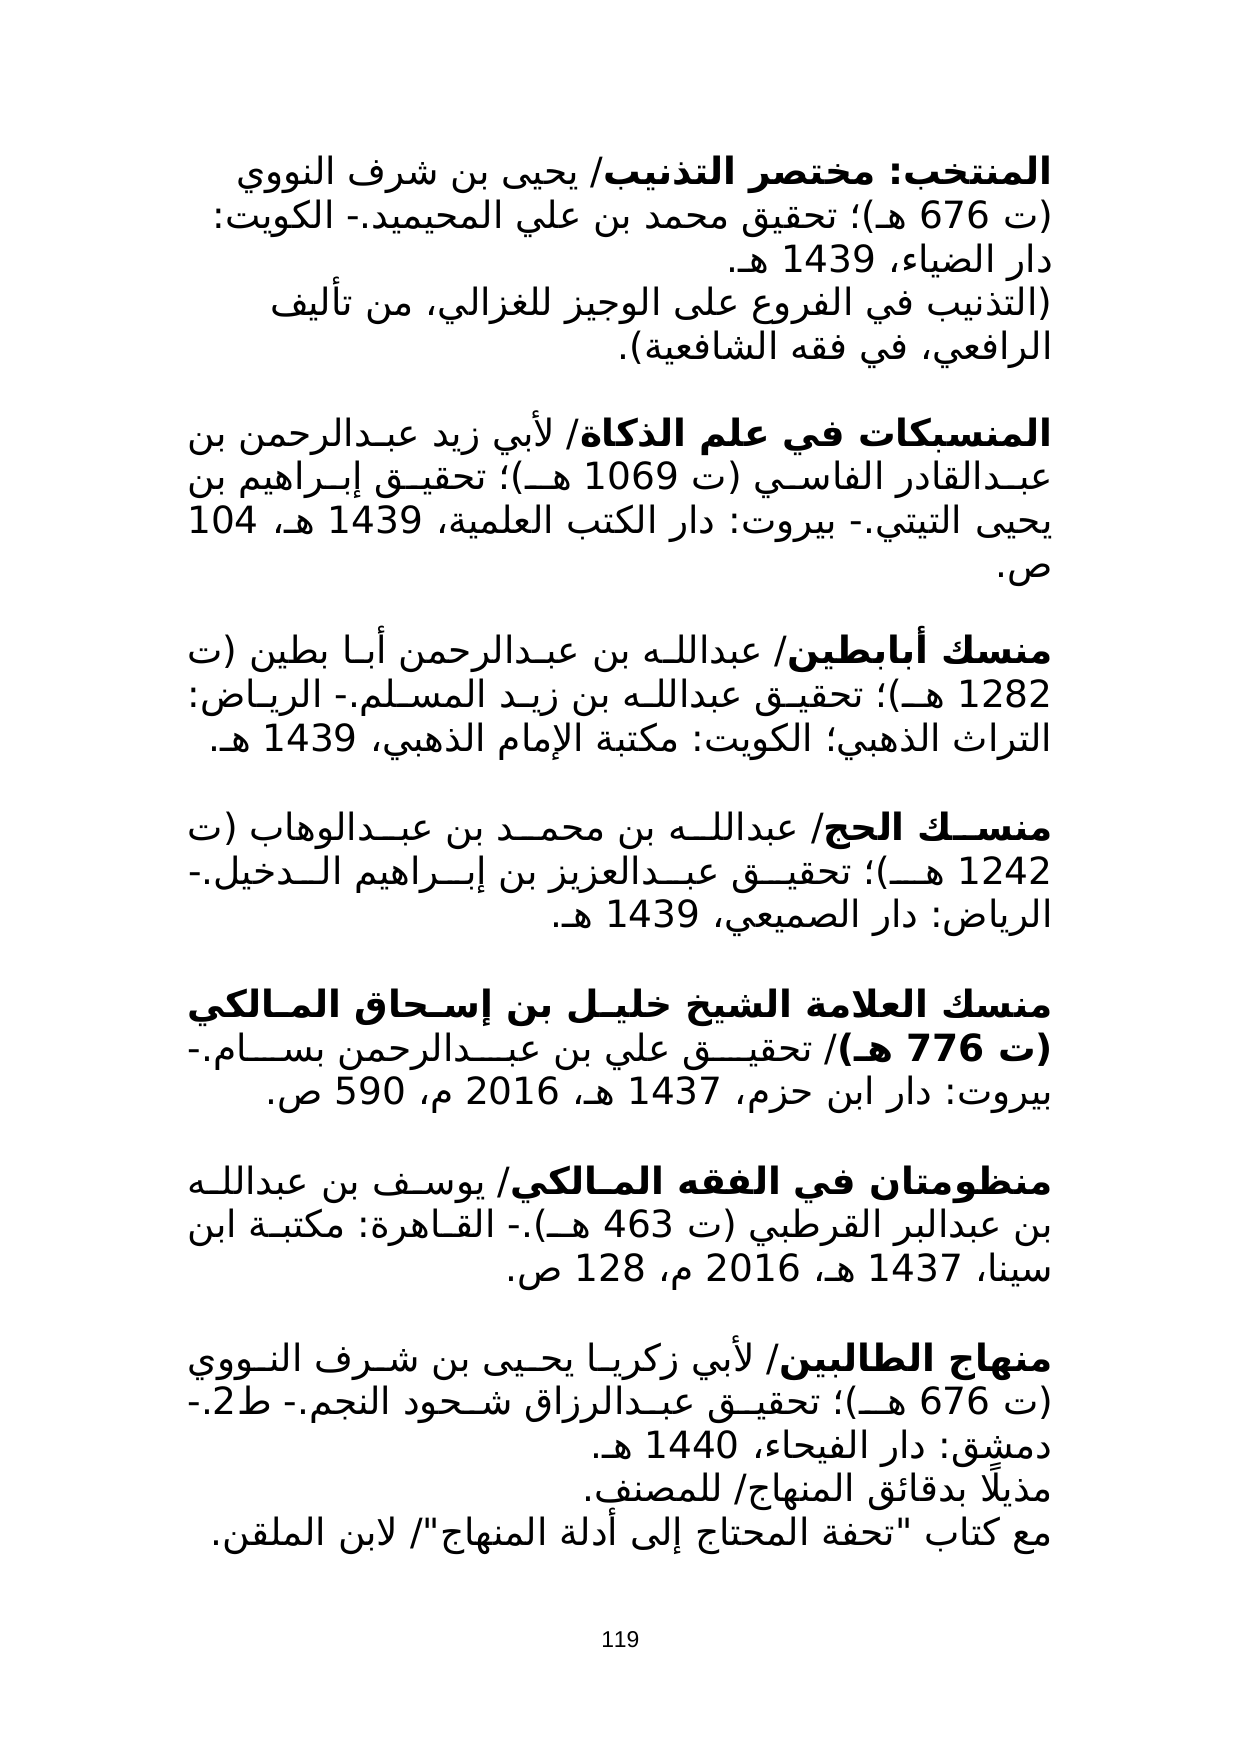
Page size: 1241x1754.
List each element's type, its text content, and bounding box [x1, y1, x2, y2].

text مذيلًا بدقائق المنهاج/ للمصنف. [187, 1467, 1053, 1511]
text منهاج الطالبين/ لأبي زكريا يحيى بن شرف النووي (ت 676 هـ)؛ تحقيق عبدالرزاق شحود النجم.- ط2.- دمشق: دار الفيحاء، 1440 هـ. [187, 1336, 1053, 1467]
text مع كتاب "تحفة المحتاج إلى أدلة المنهاج"/ لابن الملقن. [187, 1511, 1053, 1554]
text (التذنيب في الفروع على الوجيز للغزالي، من تأليف الرافعي، في فقه الشافعية). [187, 281, 1053, 368]
text المنسبكات في علم الذكاة/ لأبي زيد عبدالرحمن بن عبدالقادر الفاسي (ت 1069 هـ)؛ تحقيق إبراهيم بن يحيى التيتي.- بيروت: دار الكتب العلمية، 1439 هـ، 104 ص. [187, 411, 1053, 586]
text المنتخب: مختصر التذنيب/ يحيى بن شرف النووي (ت 676 هـ)؛ تحقيق محمد بن علي المحيميد.- الكويت: دار الضياء، 1439 هـ. [187, 150, 1053, 281]
text منسك أبابطين/ عبدالله بن عبدالرحمن أبا بطين (ت 1282 هـ)؛ تحقيق عبدالله بن زيد المسلم.- الرياض: التراث الذهبي؛ الكويت: مكتبة الإمام الذهبي، 1439 هـ. [187, 629, 1053, 760]
text منظومتان في الفقه المالكي/ يوسف بن عبدالله بن عبدالبر القرطبي (ت 463 هـ).- القاهرة: مكتبة ابن سينا، 1437 هـ، 2016 م، 128 ص. [187, 1159, 1053, 1290]
text منسك العلامة الشيخ خليل بن إسحاق المالكي (ت 776 هـ)/ تحقيق علي بن عبدالرحمن بسام.- بيروت: دار ابن حزم، 1437 هـ، 2016 م، 590 ص. [187, 983, 1053, 1113]
text منسك الحج/ عبدالله بن محمد بن عبدالوهاب (ت 1242 هـ)؛ تحقيق عبدالعزيز بن إبراهيم الدخيل.- الرياض: دار الصميعي، 1439 هـ. [187, 806, 1053, 937]
